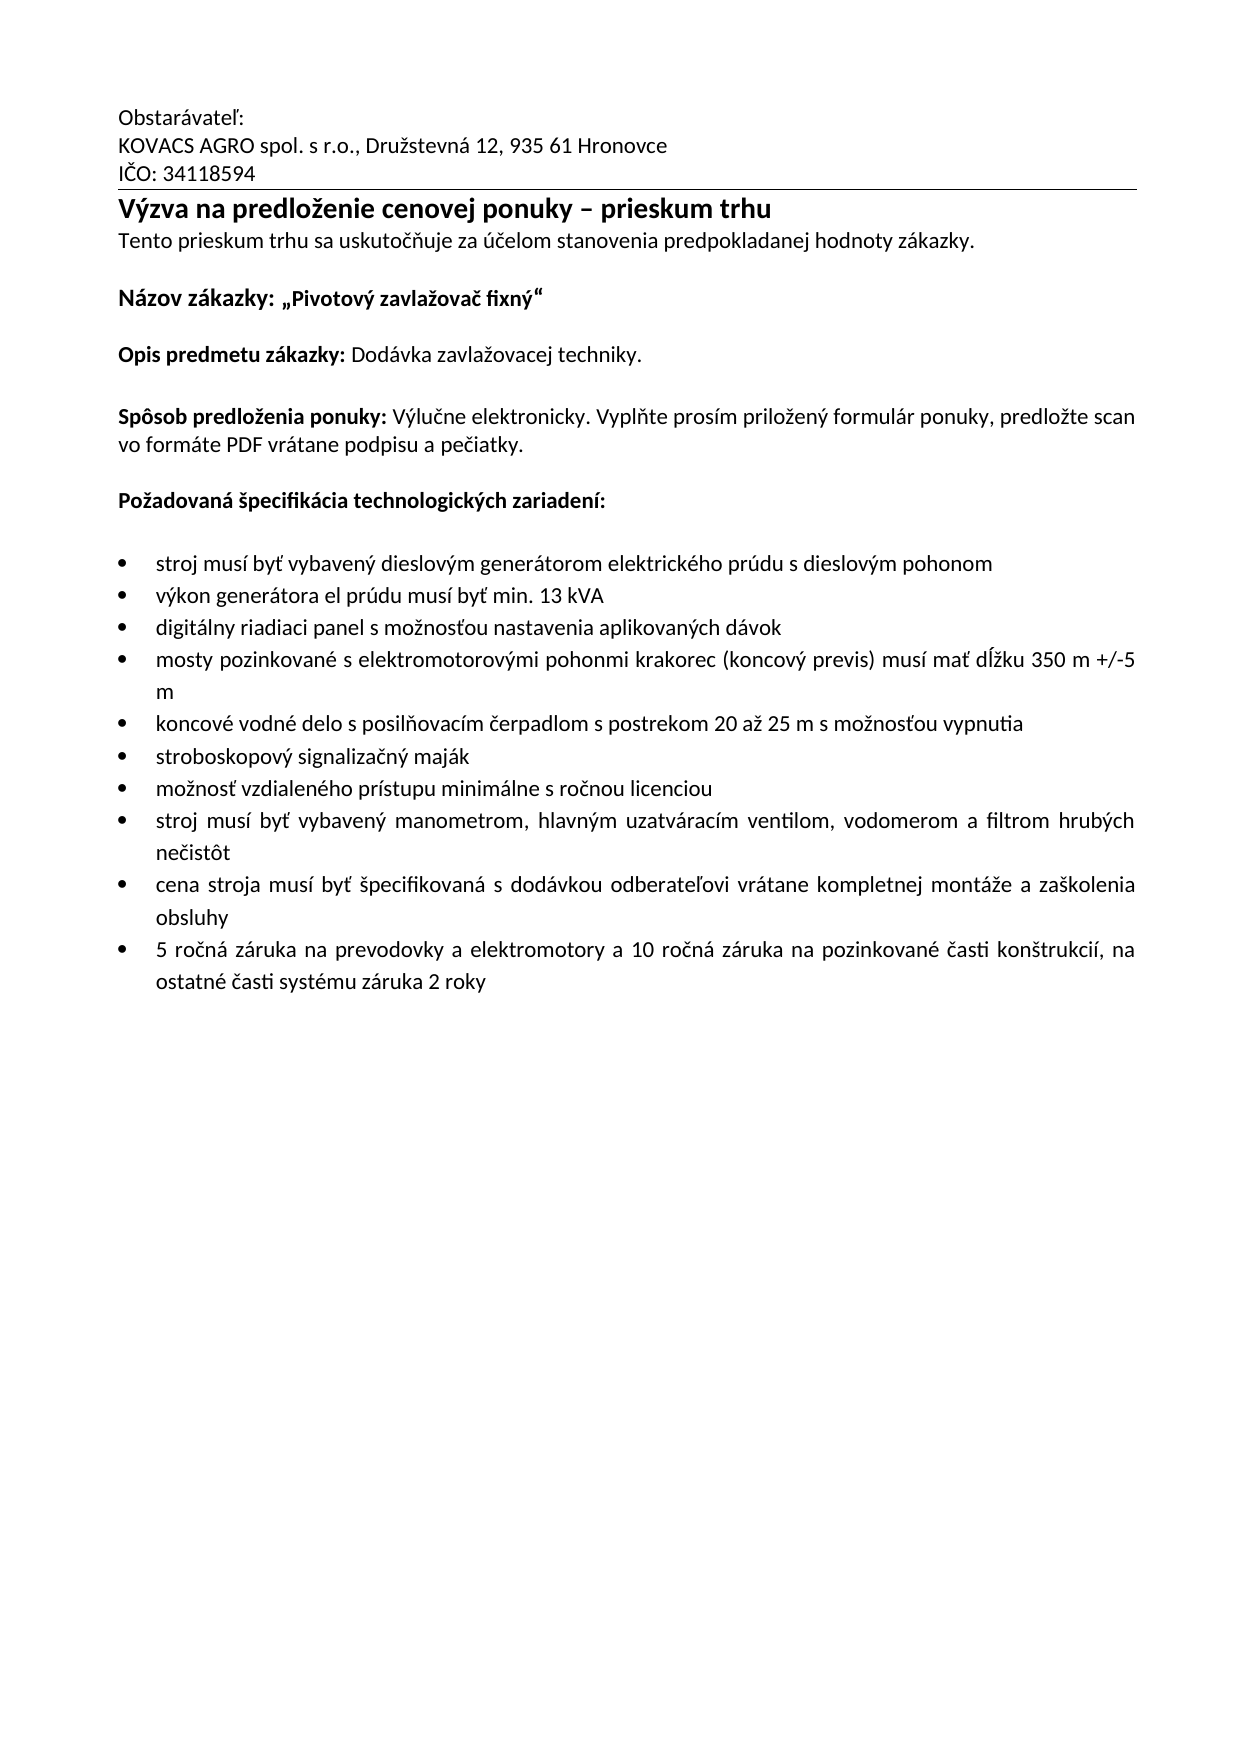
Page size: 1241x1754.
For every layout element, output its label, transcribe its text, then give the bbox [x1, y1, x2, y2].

list cena stroja musí byť špecifikovaná s dodávkou odberateľovi vrátane kompletnej montáže a zaškolenia obsluhy [118, 871, 1137, 931]
text IČO: 34118594 [118, 159, 1137, 189]
list možnosť vzdialeného prístupu minimálne s ročnou licenciou [118, 774, 1137, 802]
text Výzva na predloženie cenovej ponuky – prieskum trhu [118, 190, 1137, 226]
list stroj musí byť vybavený dieslovým generátorom elektrického prúdu s dieslovým pohonom [118, 549, 1137, 577]
text Názov zákazky: „Pivotový zavlažovač fixný“ [118, 282, 1137, 312]
list stroboskopový signalizačný maják [118, 742, 1137, 770]
text Spôsob predloženia ponuky: Výlučne elektronicky. Vyplňte prosím priložený formulár ponuky, predložte scan vo formáte PDF vrátane podpisu a pečiatky. [118, 402, 1137, 458]
list koncové vodné delo s posilňovacím čerpadlom s postrekom 20 až 25 m s možnosťou vypnutia [118, 709, 1137, 738]
list výkon generátora el prúdu musí byť min. 13 kVA [118, 581, 1137, 609]
list digitálny riadiaci panel s možnosťou nastavenia aplikovaných dávok [118, 613, 1137, 641]
list mosty pozinkované s elektromotorovými pohonmi krakorec (koncový previs) musí mať dĺžku 350 m +/-5 m [118, 645, 1137, 705]
text Tento prieskum trhu sa uskutočňuje za účelom stanovenia predpokladanej hodnoty zákazky. [118, 226, 1137, 254]
text Opis predmetu zákazky: Dodávka zavlažovacej techniky. [118, 340, 1137, 368]
list stroj musí byť vybavený manometrom, hlavným uzatváracím ventilom, vodomerom a filtrom hrubých nečistôt [118, 806, 1137, 866]
text Obstarávateľ: [118, 103, 1137, 131]
text KOVACS AGRO spol. s r.o., Družstevná 12, 935 61 Hronovce [118, 131, 1137, 159]
list 5 ročná záruka na prevodovky a elektromotory a 10 ročná záruka na pozinkované časti konštrukcií, na ostatné časti systému záruka 2 roky [118, 935, 1137, 995]
text Požadovaná špecifikácia technologických zariadení: [118, 487, 1137, 514]
